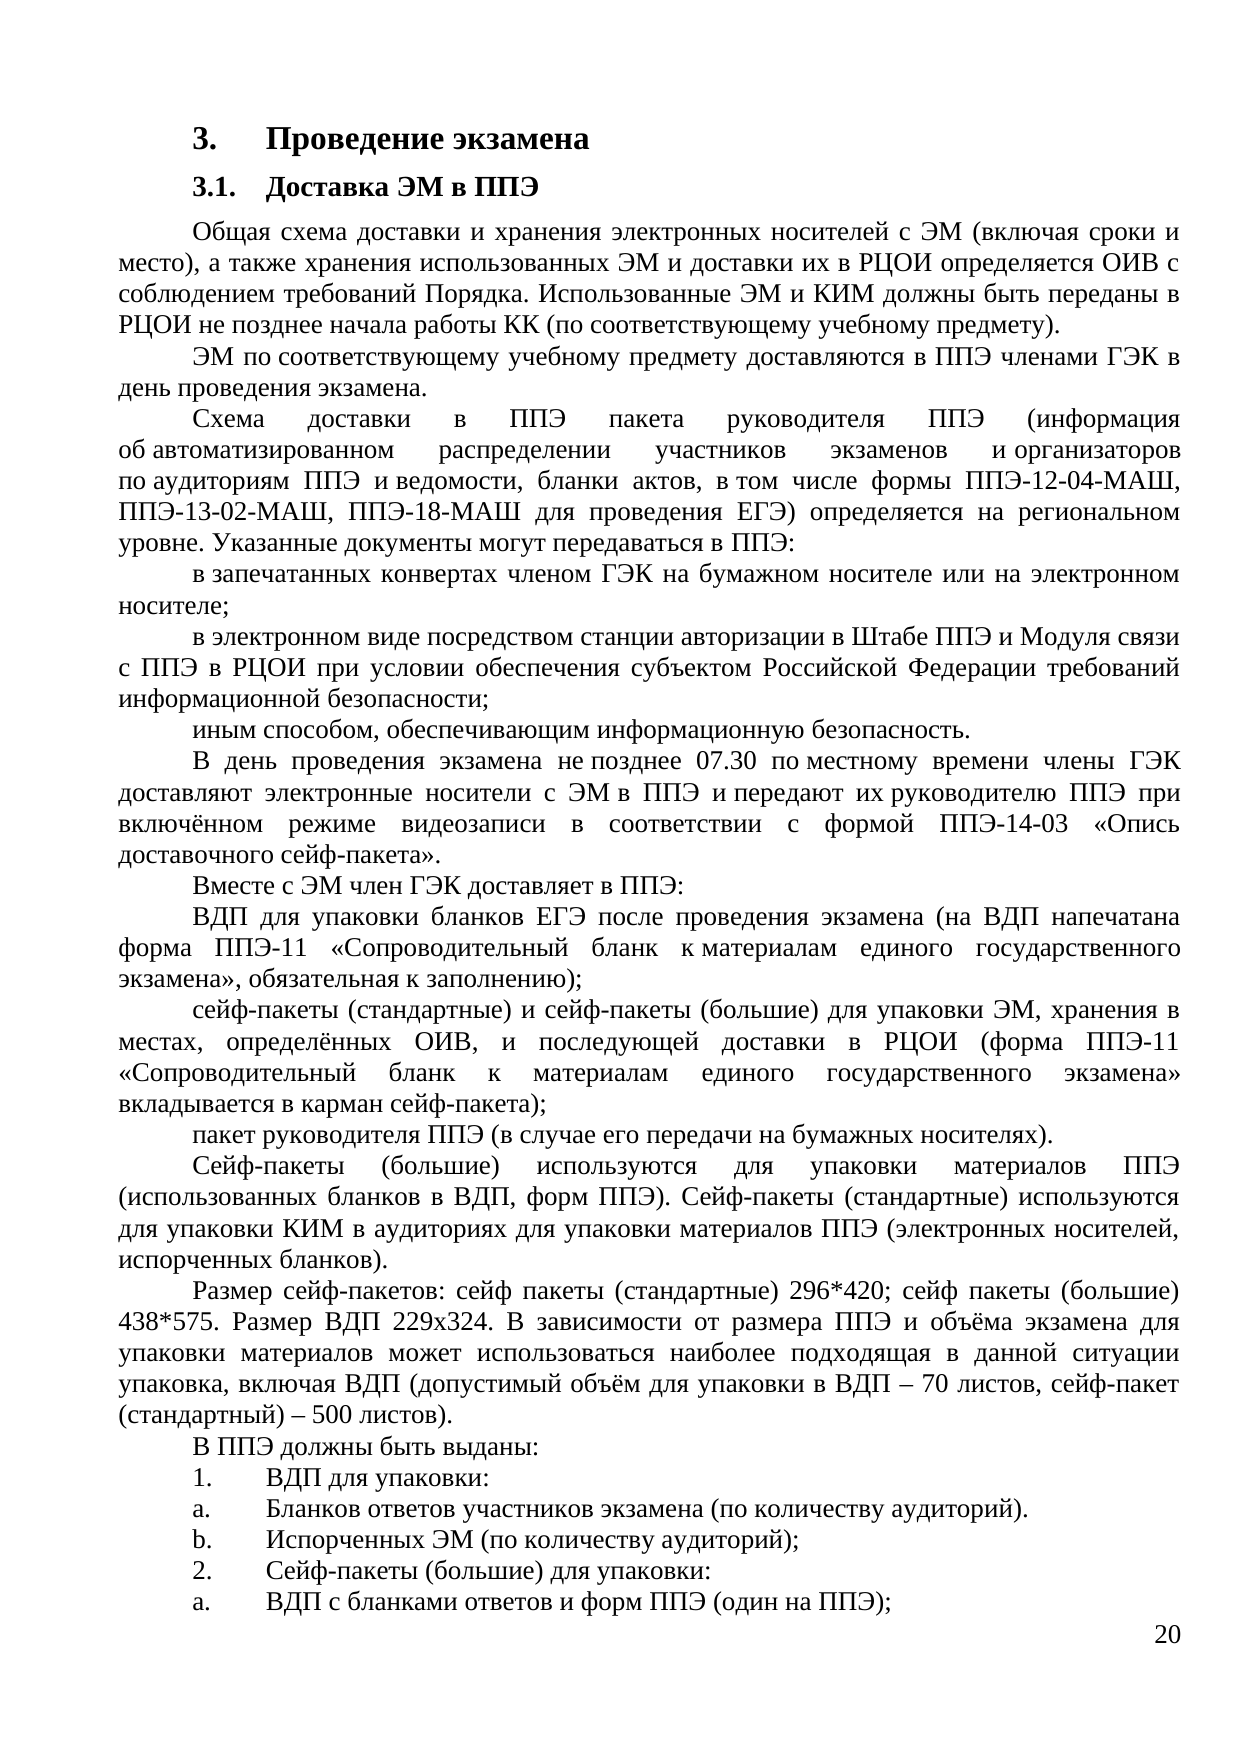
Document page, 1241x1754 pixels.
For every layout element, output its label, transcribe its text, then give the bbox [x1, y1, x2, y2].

text Общая схема доставки и хранения электронных носителей с ЭМ (включая сроки и место), а также хранения использованных ЭМ и доставки их в РЦОИ определяется ОИВ с соблюдением требований Порядка. Использованные ЭМ и КИМ должны быть переданы в РЦОИ не позднее начала работы КК (по соответствующему учебному предмету). [118, 215, 1181, 339]
text в электронном виде посредством станции авторизации в Штабе ППЭ и Модуля связи с ППЭ в РЦОИ при условии обеспечения субъектом Российской Федерации требований информационной безопасности; [118, 620, 1181, 713]
list ВДП для упаковки: [118, 1461, 1181, 1492]
list ВДП с бланками ответов и форм ППЭ (один на ППЭ); [118, 1585, 1181, 1617]
text сейф-пакеты (стандартные) и сейф-пакеты (большие) для упаковки ЭМ, хранения в местах, определённых ОИВ, и последующей доставки в РЦОИ (форма ППЭ-11 «Сопроводительный бланк к материалам единого государственного экзамена» вкладывается в карман сейф-пакета); [118, 994, 1181, 1118]
text Проведение экзамена [118, 118, 1181, 156]
text Сейф-пакеты (большие) используются для упаковки материалов ППЭ (использованных бланков в ВДП, форм ППЭ). Сейф-пакеты (стандартные) используются для упаковки КИМ в аудиториях для упаковки материалов ППЭ (электронных носителей, испорченных бланков). [118, 1149, 1181, 1274]
text в запечатанных конвертах членом ГЭК на бумажном носителе или на электронном носителе; [118, 558, 1181, 620]
text В день проведения экзамена не позднее 07.30 по местному времени члены ГЭК доставляют электронные носители с ЭМ в ППЭ и передают их руководителю ППЭ при включённом режиме видеозаписи в соответствии с формой ППЭ-14-03 «Опись доставочного сейф-пакета». [118, 744, 1181, 869]
text В ППЭ должны быть выданы: [118, 1430, 1181, 1461]
text Вместе с ЭМ член ГЭК доставляет в ППЭ: [118, 869, 1181, 900]
text Схема доставки в ППЭ пакета руководителя ППЭ (информация об автоматизированном распределении участников экзаменов и организаторов по аудиториям ППЭ и ведомости, бланки актов, в том числе формы ППЭ-12-04-МАШ, ППЭ-13-02-МАШ, ППЭ-18-МАШ для проведения ЕГЭ) определяется на региональном уровне. Указанные документы могут передаваться в ППЭ: [118, 402, 1181, 558]
text ВДП для упаковки бланков ЕГЭ после проведения экзамена (на ВДП напечатана форма ППЭ-11 «Сопроводительный бланк к материалам единого государственного экзамена», обязательная к заполнению); [118, 900, 1181, 994]
text Доставка ЭМ в ППЭ [118, 169, 1181, 202]
list Бланков ответов участников экзамена (по количеству аудиторий). [118, 1492, 1181, 1523]
text иным способом, обеспечивающим информационную безопасность. [118, 713, 1181, 744]
text Размер сейф-пакетов: сейф пакеты (стандартные) 296*420; сейф пакеты (большие) 438*575. Размер ВДП 229х324. В зависимости от размера ППЭ и объёма экзамена для упаковки материалов может использоваться наиболее подходящая в данной ситуации упаковка, включая ВДП (допустимый объём для упаковки в ВДП – 70 листов, сейф-пакет (стандартный) – 500 листов). [118, 1274, 1181, 1430]
list Испорченных ЭМ (по количеству аудиторий); [118, 1523, 1181, 1554]
list Сейф-пакеты (большие) для упаковки: [118, 1554, 1181, 1585]
text ЭМ по соответствующему учебному предмету доставляются в ППЭ членами ГЭК в день проведения экзамена. [118, 339, 1181, 402]
text пакет руководителя ППЭ (в случае его передачи на бумажных носителях). [118, 1118, 1181, 1149]
